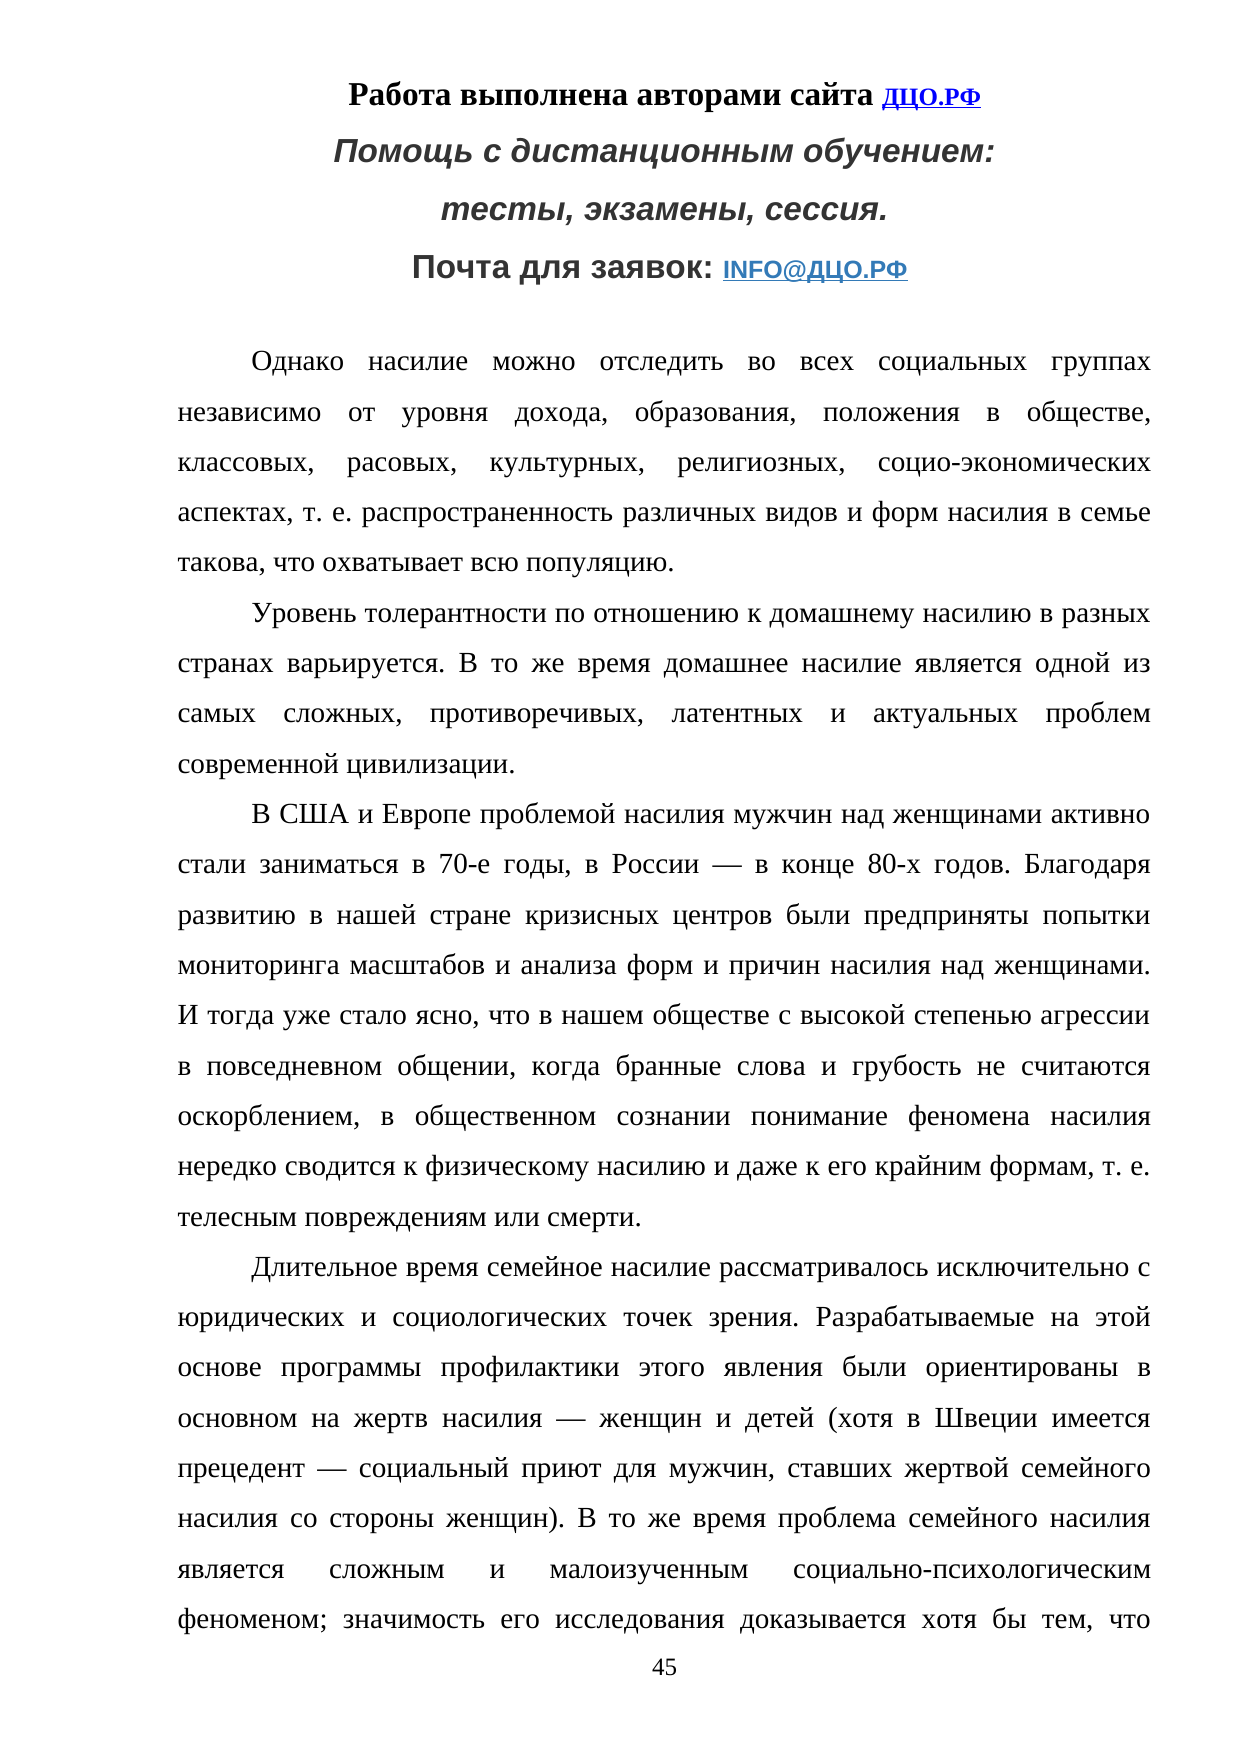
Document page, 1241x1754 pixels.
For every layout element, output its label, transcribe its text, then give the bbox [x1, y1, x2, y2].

text Однако насилие можно отследить во всех социальных группах независимо от уровня дохода, образования, положения в обществе, классовых, расовых, культурных, религиозных, социо-экономических аспектах, т. е. распространенность различных видов и форм насилия в семье такова, что охватывает всю популяцию. [177, 343, 1152, 578]
text Уровень толерантности по отношению к домашнему насилию в разных странах варьируется. В то же время домашнее насилие является одной из самых сложных, противоречивых, латентных и актуальных проблем современной цивилизации. [177, 595, 1152, 779]
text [177, 1249, 1152, 1635]
text В США и Европе проблемой насилия мужчин над женщинами активно стали заниматься в 70-е годы, в России — в конце 80-х годов. Благодаря развитию в нашей стране кризисных центров были предприняты попытки мониторинга масштабов и анализа форм и причин насилия над женщинами. И тогда уже стало ясно, что в нашем обществе с высокой степенью агрессии в повседневном общении, когда бранные слова и грубость не считаются оскорблением, в общественном сознании понимание феномена насилия нередко сводится к физическому насилию и даже к его крайним формам, т. е. телесным повреждениям или смерти. [177, 796, 1152, 1232]
